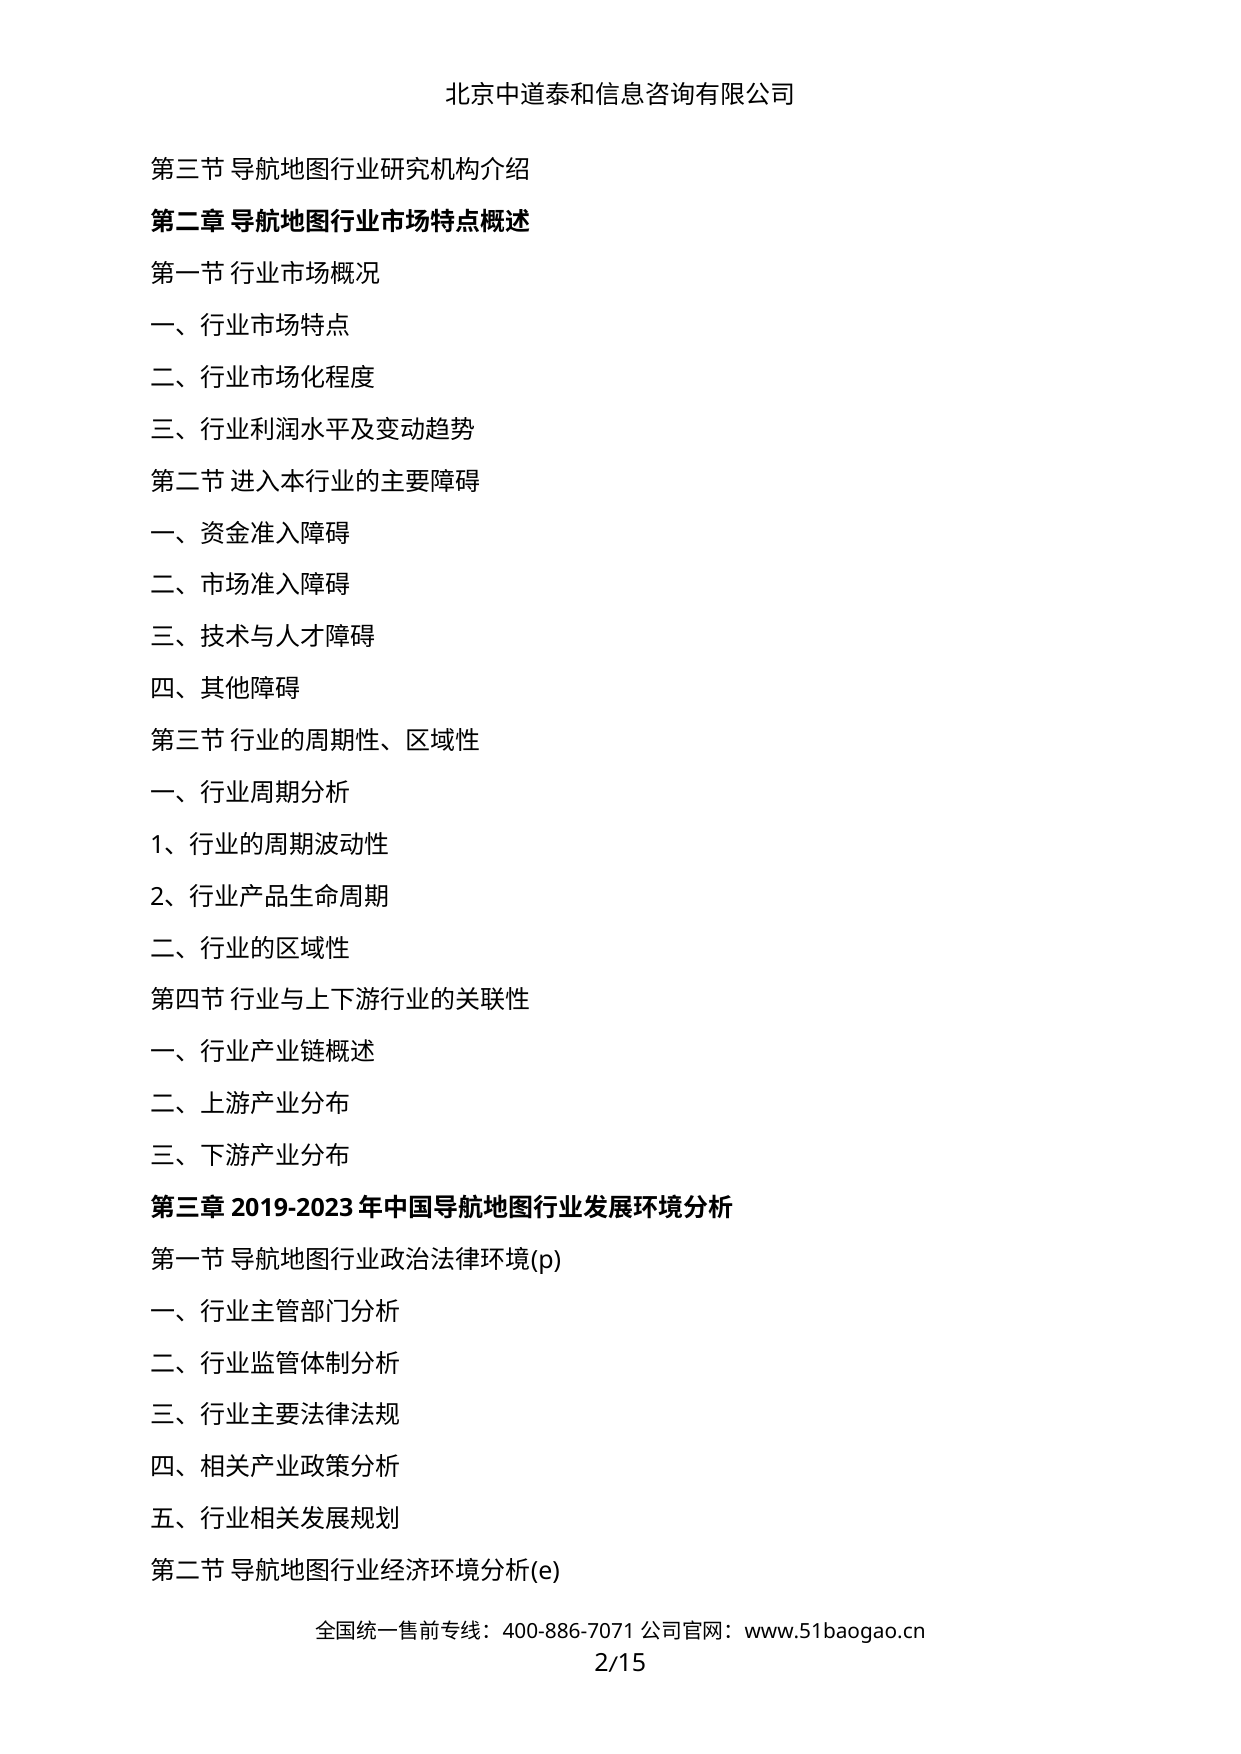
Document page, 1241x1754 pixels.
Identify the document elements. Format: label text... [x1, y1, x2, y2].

text 二、行业市场化程度 [150, 357, 1090, 394]
text 2、行业产品生命周期 [150, 876, 1090, 912]
text 第二节 进入本行业的主要障碍 [150, 461, 1090, 497]
text 第三章 2019-2023年中国导航地图行业发展环境分析 [150, 1187, 1090, 1224]
text 第三节 行业的周期性、区域性 [150, 721, 1090, 757]
text 二、市场准入障碍 [150, 565, 1090, 601]
text 一、行业产业链概述 [150, 1032, 1090, 1068]
text 一、资金准入障碍 [150, 513, 1090, 549]
text 二、行业监管体制分析 [150, 1343, 1090, 1379]
text 五、行业相关发展规划 [150, 1499, 1090, 1535]
text 四、相关产业政策分析 [150, 1447, 1090, 1483]
text 三、下游产业分布 [150, 1136, 1090, 1172]
text 第四节 行业与上下游行业的关联性 [150, 980, 1090, 1016]
text 一、行业市场特点 [150, 306, 1090, 342]
text 三、行业主要法律法规 [150, 1395, 1090, 1431]
text 三、技术与人才障碍 [150, 617, 1090, 653]
text 一、行业主管部门分析 [150, 1291, 1090, 1327]
text 第一节 导航地图行业政治法律环境(p) [150, 1239, 1090, 1276]
text 第二章 导航地图行业市场特点概述 [150, 202, 1090, 238]
text 二、行业的区域性 [150, 928, 1090, 964]
text 一、行业周期分析 [150, 772, 1090, 809]
text 第二节 导航地图行业经济环境分析(e) [150, 1551, 1090, 1587]
text 四、其他障碍 [150, 669, 1090, 705]
text 第三节 导航地图行业研究机构介绍 [150, 150, 1090, 186]
text 第一节 行业市场概况 [150, 254, 1090, 290]
text 1、行业的周期波动性 [150, 824, 1090, 861]
text 三、行业利润水平及变动趋势 [150, 409, 1090, 446]
text 二、上游产业分布 [150, 1084, 1090, 1120]
